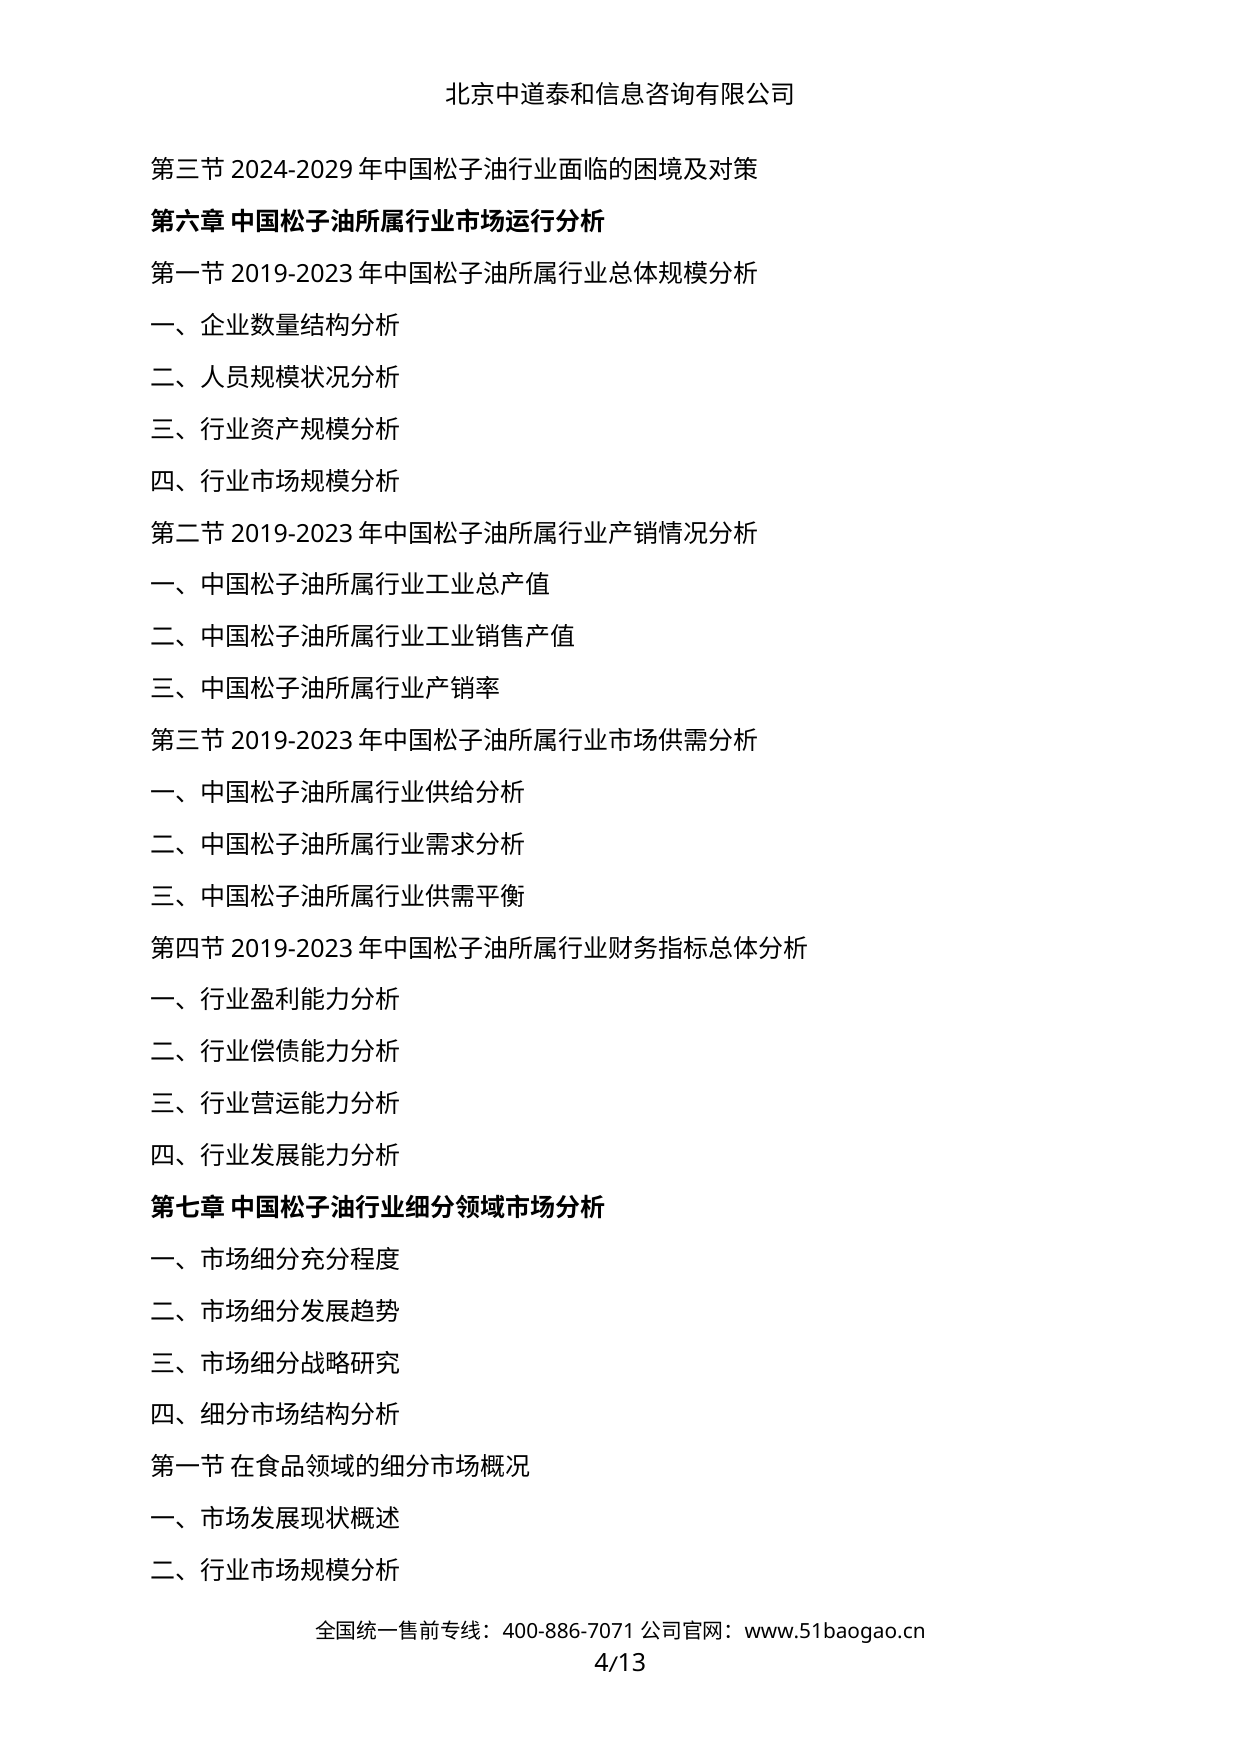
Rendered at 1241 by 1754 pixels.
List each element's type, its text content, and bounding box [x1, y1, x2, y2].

text 三、中国松子油所属行业供需平衡 [150, 876, 1090, 912]
text 第七章 中国松子油行业细分领域市场分析 [150, 1187, 1090, 1224]
text 第三节 2024-2029年中国松子油行业面临的困境及对策 [150, 150, 1090, 186]
text 一、行业盈利能力分析 [150, 980, 1090, 1016]
text 第一节 2019-2023年中国松子油所属行业总体规模分析 [150, 254, 1090, 290]
text 一、市场发展现状概述 [150, 1499, 1090, 1535]
text 三、市场细分战略研究 [150, 1343, 1090, 1379]
text 第一节 在食品领域的细分市场概况 [150, 1447, 1090, 1483]
text 二、中国松子油所属行业工业销售产值 [150, 617, 1090, 653]
text 一、市场细分充分程度 [150, 1239, 1090, 1276]
text 三、中国松子油所属行业产销率 [150, 669, 1090, 705]
text 三、行业资产规模分析 [150, 409, 1090, 446]
text 第三节 2019-2023年中国松子油所属行业市场供需分析 [150, 721, 1090, 757]
text 二、市场细分发展趋势 [150, 1291, 1090, 1327]
text 二、行业偿债能力分析 [150, 1032, 1090, 1068]
text 四、细分市场结构分析 [150, 1395, 1090, 1431]
text 二、中国松子油所属行业需求分析 [150, 824, 1090, 861]
text 一、中国松子油所属行业工业总产值 [150, 565, 1090, 601]
text 第六章 中国松子油所属行业市场运行分析 [150, 202, 1090, 238]
text 二、行业市场规模分析 [150, 1551, 1090, 1587]
text 三、行业营运能力分析 [150, 1084, 1090, 1120]
text 一、中国松子油所属行业供给分析 [150, 772, 1090, 809]
text 四、行业发展能力分析 [150, 1136, 1090, 1172]
text 四、行业市场规模分析 [150, 461, 1090, 497]
text 第四节 2019-2023年中国松子油所属行业财务指标总体分析 [150, 928, 1090, 964]
text 第二节 2019-2023年中国松子油所属行业产销情况分析 [150, 513, 1090, 549]
text 二、人员规模状况分析 [150, 357, 1090, 394]
text 一、企业数量结构分析 [150, 306, 1090, 342]
